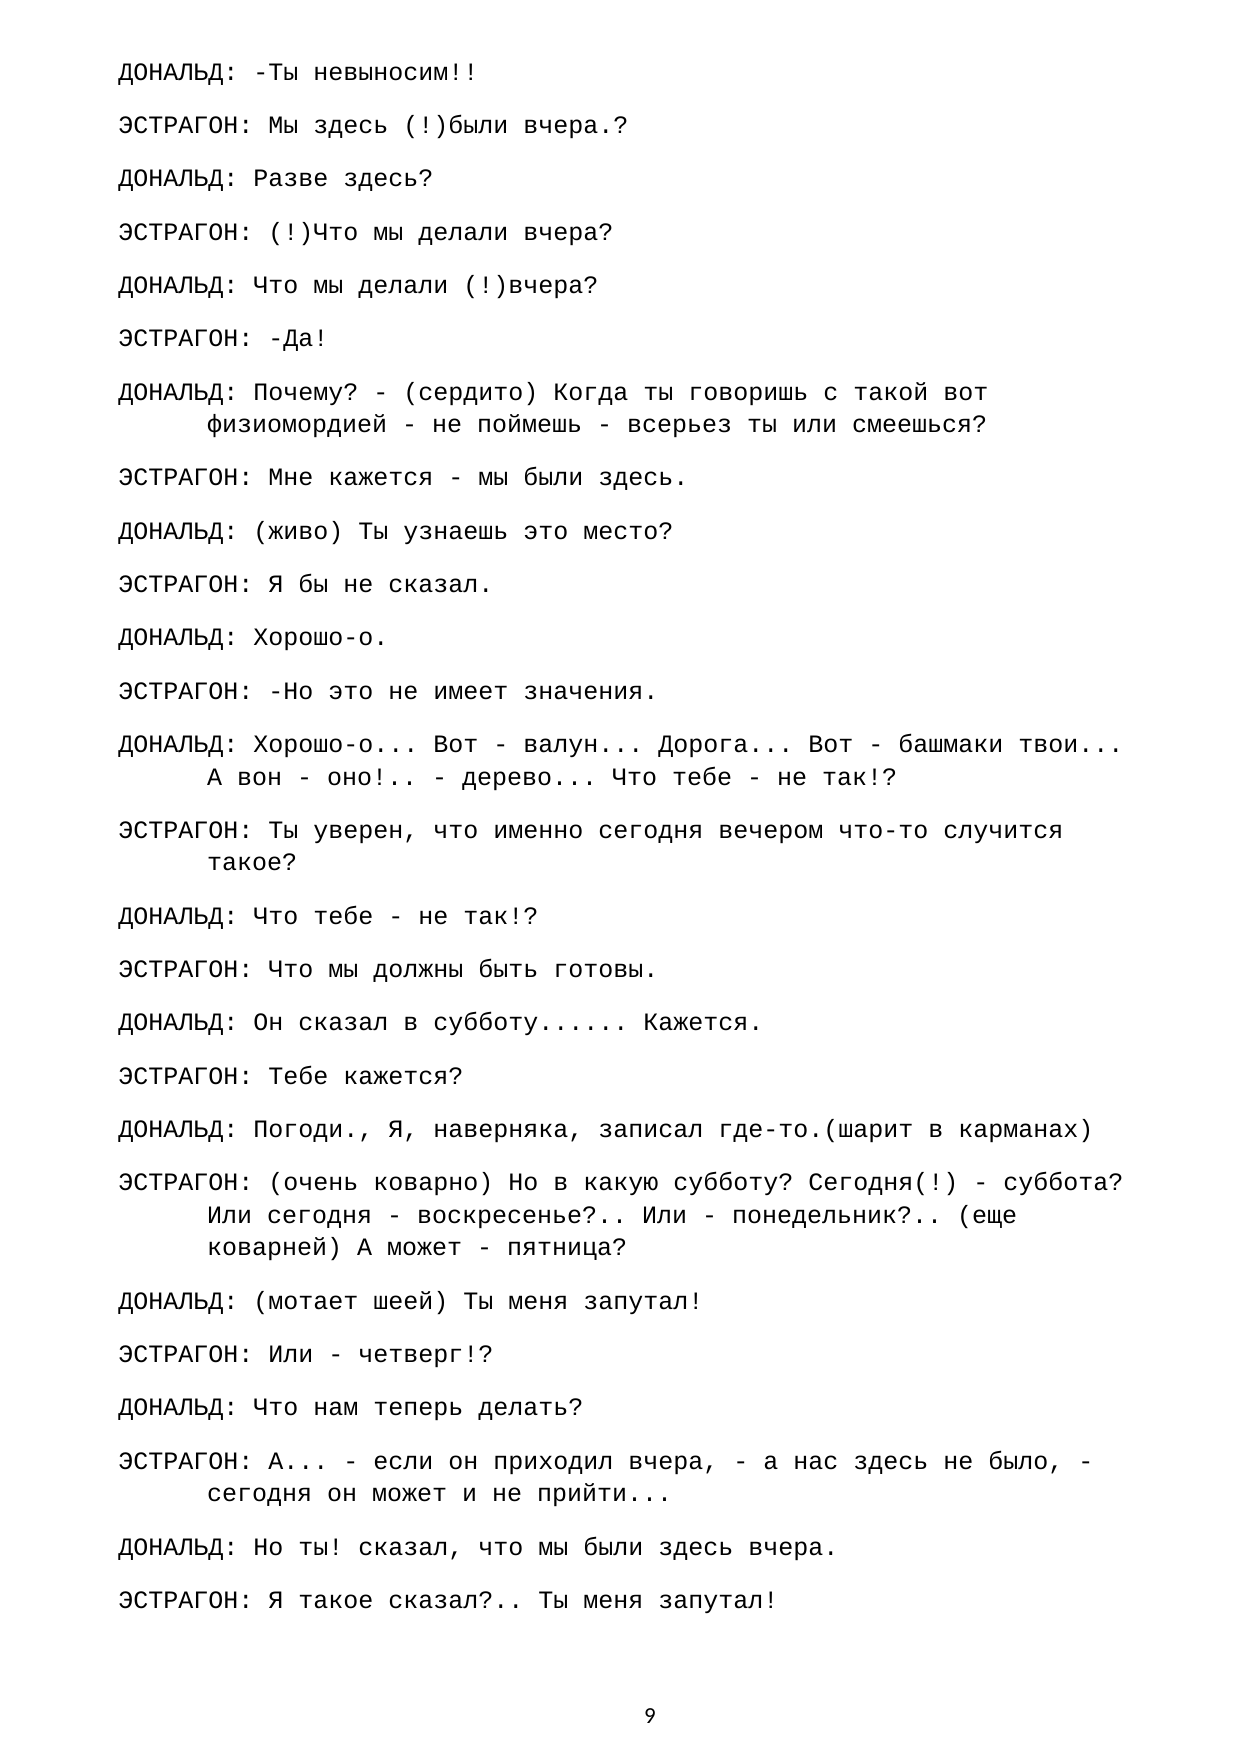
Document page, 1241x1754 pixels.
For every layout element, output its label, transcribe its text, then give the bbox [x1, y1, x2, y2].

text ДОНАЛЬД: Хорошо-о. [118, 625, 1152, 653]
text ДОНАЛЬД: Что мы делали (!)вчера? [118, 272, 1152, 301]
text ЭСТРАГОН: Я бы не сказал. [118, 572, 1152, 600]
text ЭСТРАГОН: (очень коварно) Но в какую субботу? Сегодня(!) - суббота? Или сегодня - воскресенье?.. Или - понедельник?.. (еще коварней) А может - пятница? [118, 1170, 1152, 1263]
text ЭСТРАГОН: Или - четверг!? [118, 1342, 1152, 1370]
text ЭСТРАГОН: Мы здесь (!)были вчера.? [118, 112, 1152, 141]
text ДОНАЛЬД: Почему? - (сердито) Когда ты говоришь с такой вот физиомордией - не поймешь - всерьез ты или смеешься? [118, 379, 1152, 440]
text ДОНАЛЬД: -Ты невыносим!! [118, 59, 1152, 87]
text ЭСТРАГОН: Тебе кажется? [118, 1063, 1152, 1092]
text ДОНАЛЬД: Погоди., Я, наверняка, записал где-то.(шарит в карманах) [118, 1117, 1152, 1145]
text ДОНАЛЬД: (живо) Ты узнаешь это место? [118, 518, 1152, 547]
text ЭСТРАГОН: -Но это не имеет значения. [118, 678, 1152, 707]
text ДОНАЛЬД: (мотает шеей) Ты меня запутал! [118, 1288, 1152, 1317]
text ЭСТРАГОН: А... - если он приходил вчера, - а нас здесь не было, - сегодня он может и не прийти... [118, 1448, 1152, 1509]
text ДОНАЛЬД: Он сказал в субботу...... Кажется. [118, 1010, 1152, 1038]
text ЭСТРАГОН: Я такое сказал?.. Ты меня запутал! [118, 1587, 1152, 1616]
text ЭСТРАГОН: Что мы должны быть готовы. [118, 957, 1152, 985]
text ДОНАЛЬД: Что тебе - не так!? [118, 903, 1152, 932]
text ДОНАЛЬД: Хорошо-о... Вот - валун... Дорога... Вот - башмаки твои... А вон - оно!.. - дерево... Что тебе - не так!? [118, 732, 1152, 792]
text ЭСТРАГОН: -Да! [118, 326, 1152, 354]
text ЭСТРАГОН: Ты уверен, что именно сегодня вечером что-то случится такое? [118, 817, 1152, 878]
text ДОНАЛЬД: Что нам теперь делать? [118, 1395, 1152, 1423]
text ДОНАЛЬД: Но ты! сказал, что мы были здесь вчера. [118, 1534, 1152, 1562]
text ЭСТРАГОН: (!)Что мы делали вчера? [118, 219, 1152, 247]
text ДОНАЛЬД: Разве здесь? [118, 166, 1152, 194]
text ЭСТРАГОН: Мне кажется - мы были здесь. [118, 465, 1152, 493]
